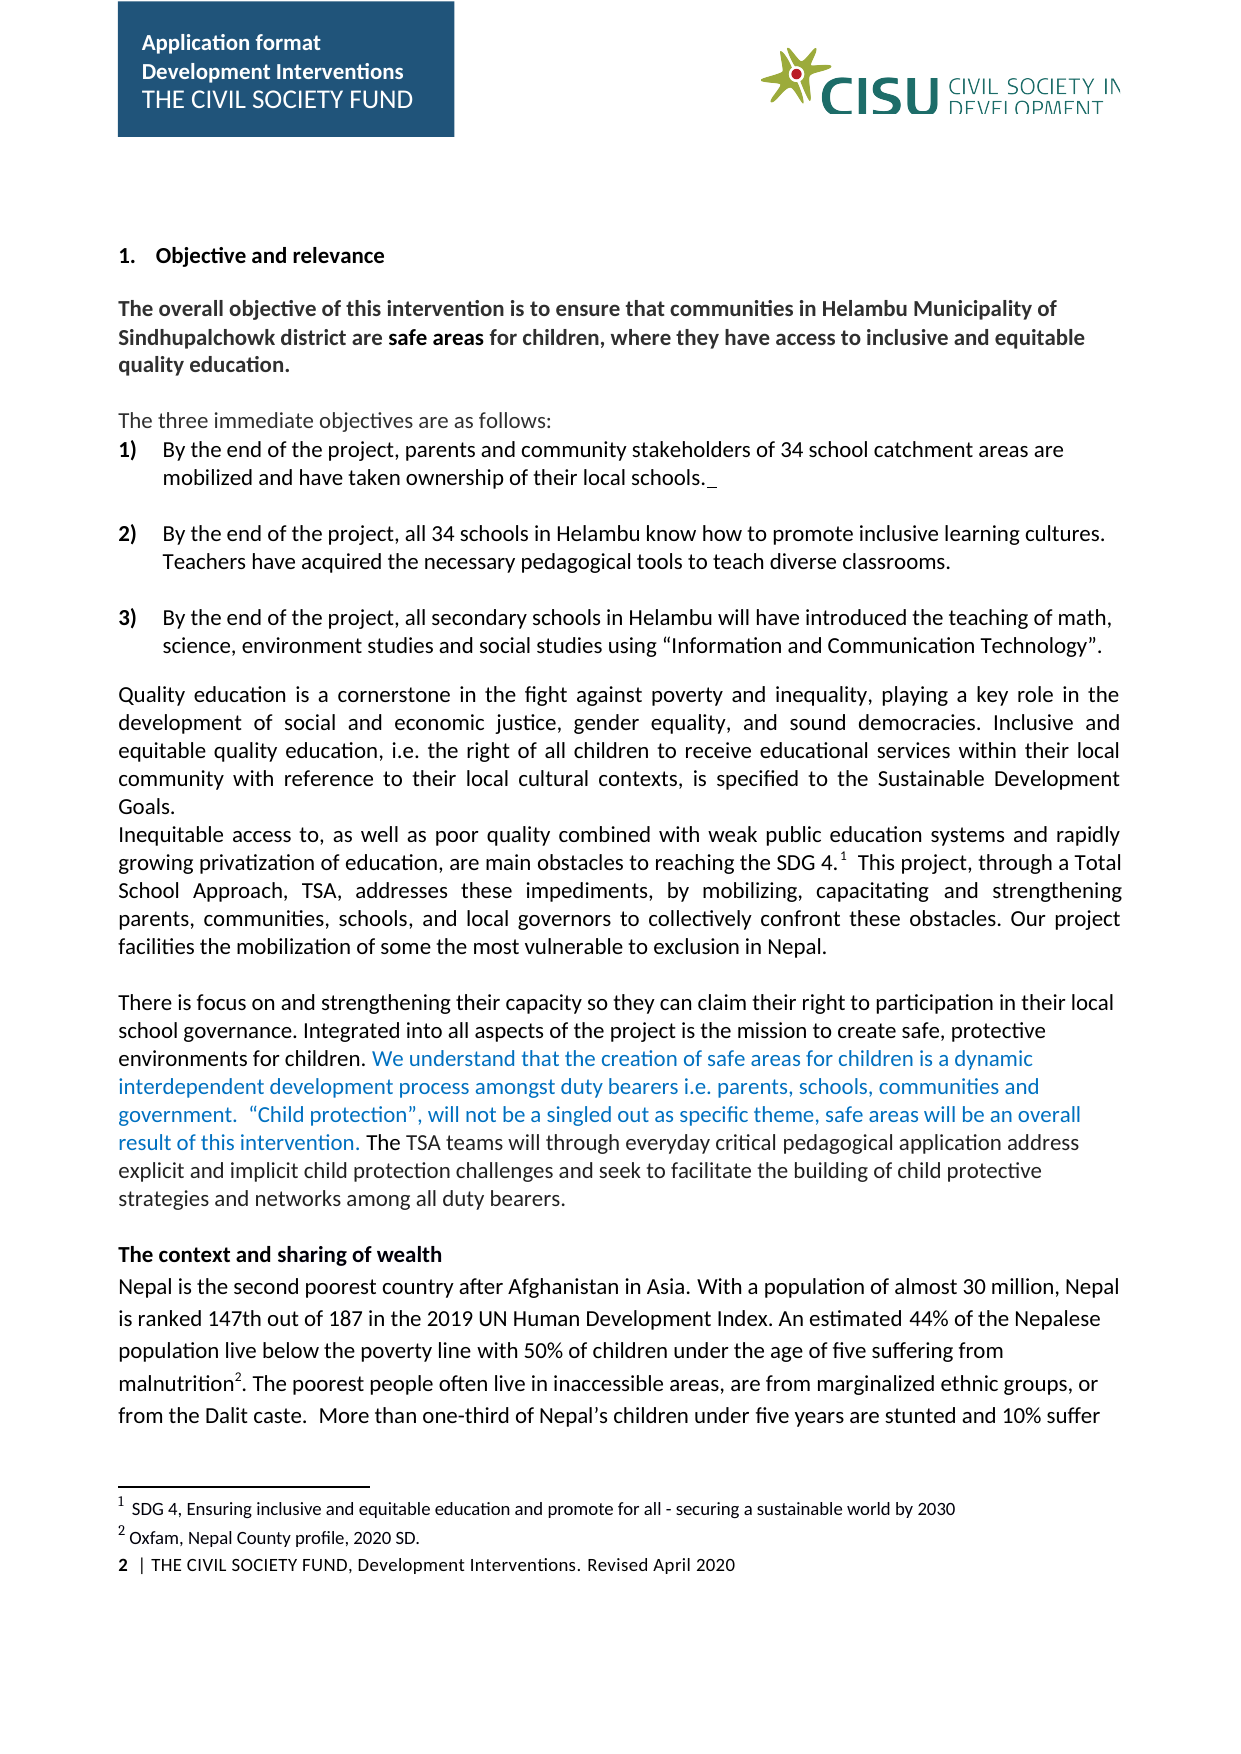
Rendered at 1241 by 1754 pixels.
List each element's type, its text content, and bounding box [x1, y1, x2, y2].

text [118, 1272, 1122, 1429]
list By the end of the project, all 34 schools in Helambu know how to promote inclusive learning cultures. Teachers have acquired the necessary pedagogical tools to teach diverse classrooms. [118, 519, 1122, 575]
list By the end of the project, parents and community stakeholders of 34 school catchment areas are mobilized and have taken ownership of their local schools. [118, 435, 1122, 491]
list Objective and relevance [118, 242, 1122, 269]
text The three immediate objectives are as follows: [118, 407, 1122, 435]
text There is focus on and strengthening their capacity so they can claim their right to participation in their local school governance. Integrated into all aspects of the project is the mission to create safe, protective environments for children. We understand that the creation of safe areas for children is a dynamic interdependent development process amongst duty bearers i.e. parents, schools, communities and government. “Child protection”, will not be a singled out as specific theme, safe areas will be an overall result of this intervention. The TSA teams will through everyday critical pedagogical application address explicit and implicit child protection challenges and seek to facilitate the building of child protective strategies and networks among all duty bearers. [118, 988, 1122, 1212]
text Quality education is a cornerstone in the fight against poverty and inequality, playing a key role in the development of social and economic justice, gender equality, and sound democracies. Inclusive and equitable quality education, i.e. the right of all children to receive educational services within their local community with reference to their local cultural contexts, is specified to the Sustainable Development Goals. [118, 680, 1122, 820]
list By the end of the project, all secondary schools in Helambu will have introduced the teaching of math, science, environment studies and social studies using “Information and Communication Technology”. [118, 603, 1122, 659]
text Inequitable access to, as well as poor quality combined with weak public education systems and rapidly growing privatization of education, are main obstacles to reaching the SDG 4. This project, through a Total School Approach, TSA, addresses these impediments, by mobilizing, capacitating and strengthening parents, communities, schools, and local governors to collectively confront these obstacles. Our project facilities the mobilization of some the most vulnerable to exclusion in Nepal. [118, 820, 1122, 960]
text The overall objective of this intervention is to ensure that communities in Helambu Municipality of Sindhupalchowk district are safe areas for children, where they have access to inclusive and equitable quality education. [118, 294, 1122, 379]
picture [760, 47, 1121, 114]
text The context and sharing of wealth [118, 1240, 1122, 1268]
